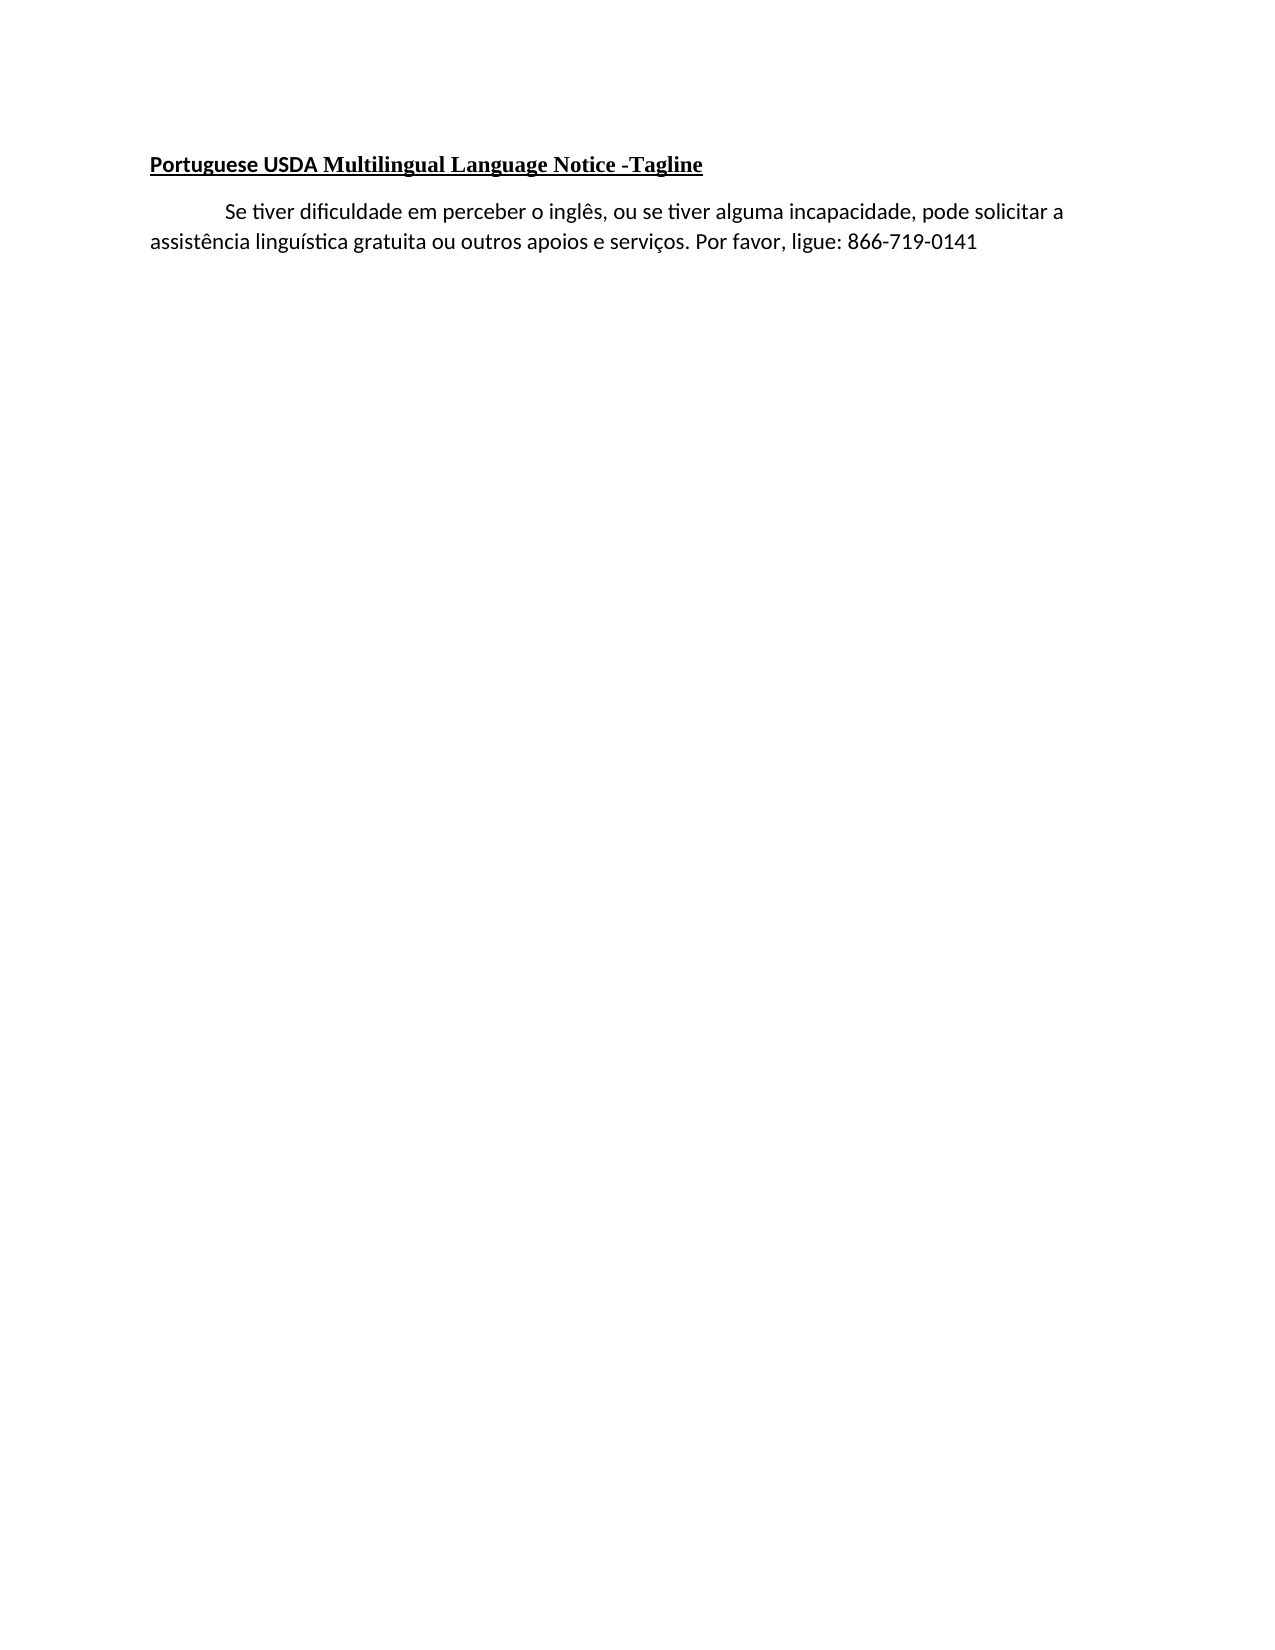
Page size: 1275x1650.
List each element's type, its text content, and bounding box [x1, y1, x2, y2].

text Se tiver dificuldade em perceber o inglês, ou se tiver alguma incapacidade, pode solicitar a assistência linguística gratuita ou outros apoios e serviços. Por favor, ligue: 866-719-0141 [150, 197, 1125, 255]
text Portuguese USDA Multilingual Language Notice -Tagline [150, 150, 1125, 178]
